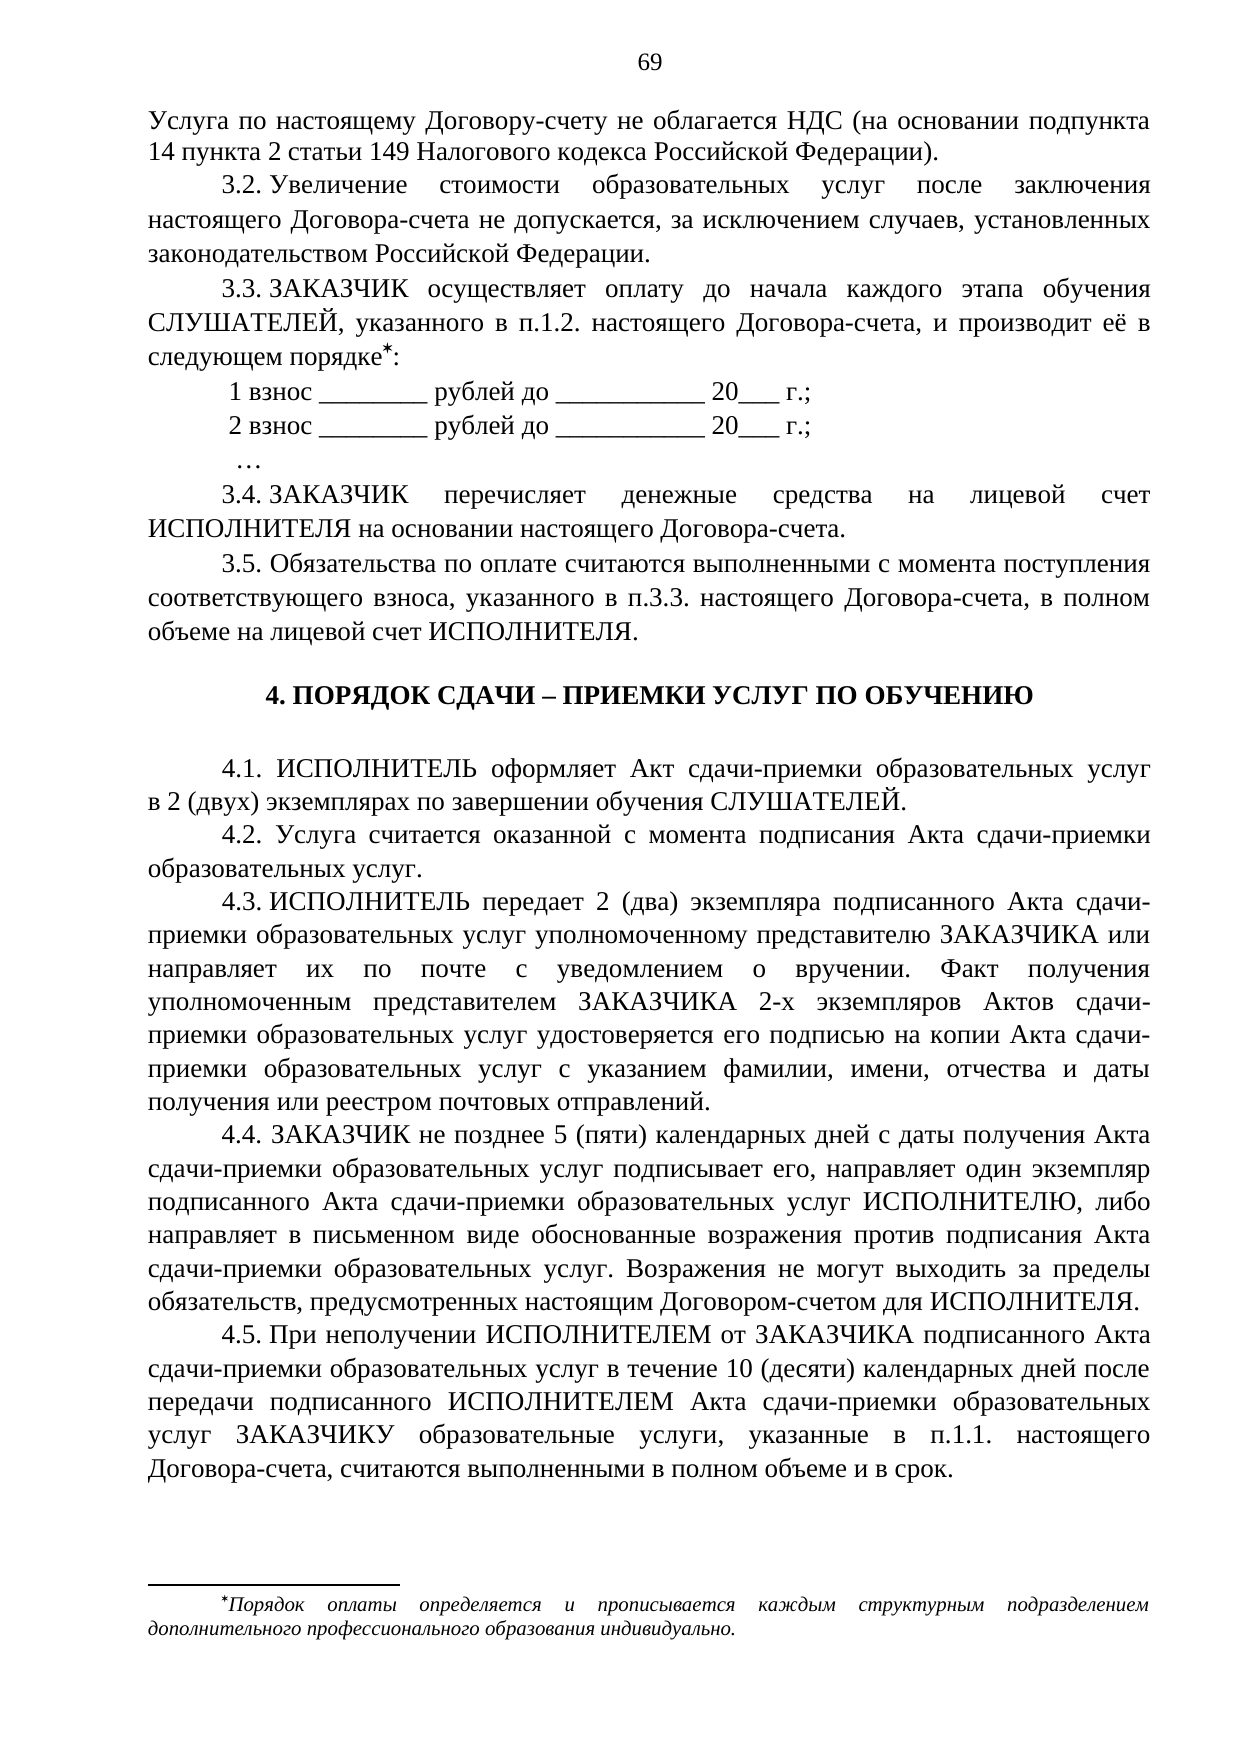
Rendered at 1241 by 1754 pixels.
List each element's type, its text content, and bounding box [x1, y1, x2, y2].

text 3.5. Обязательства по оплате считаются выполненными с момента поступления соответствующего взноса, указанного в п.3.3. настоящего Договора-счета, в полном объеме на лицевой счет ИСПОЛНИТЕЛЯ. [148, 544, 1152, 648]
text 4.5. При неполучении ИСПОЛНИТЕЛЕМ от ЗАКАЗЧИКА подписанного Акта сдачи-приемки образовательных услуг в течение 10 (десяти) календарных дней после передачи подписанного ИСПОЛНИТЕЛЕМ Акта сдачи-приемки образовательных услуг ЗАКАЗЧИКУ образовательные услуги, указанные в п.1.1. настоящего Договора-счета, считаются выполненными в полном объеме и в срок. [148, 1317, 1152, 1484]
text 4.4. ЗАКАЗЧИК не позднее 5 (пяти) календарных дней с даты получения Акта сдачи-приемки образовательных услуг подписывает его, направляет один экземпляр подписанного Акта сдачи-приемки образовательных услуг ИСПОЛНИТЕЛЮ, либо направляет в письменном виде обоснованные возражения против подписания Акта сдачи-приемки образовательных услуг. Возражения не могут выходить за пределы обязательств, предусмотренных настоящим Договором-счетом для ИСПОЛНИТЕЛЯ. [148, 1117, 1152, 1317]
text 3.2. Увеличение стоимости образовательных услуг после заключения настоящего Договора-счета не допускается, за исключением случаев, установленных законодательством Российской Федерации. [148, 166, 1152, 269]
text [148, 104, 1152, 166]
text 4.2. Услуга считается оказанной с момента подписания Акта сдачи-приемки образовательных услуг. [148, 817, 1152, 884]
text 4.3. ИСПОЛНИТЕЛЬ передает 2 (два) экземпляра подписанного Акта сдачи-приемки образовательных услуг уполномоченному представителю ЗАКАЗЧИКА или направляет их по почте с уведомлением о вручении. Факт получения уполномоченным представителем ЗАКАЗЧИКА 2-х экземпляров Актов сдачи-приемки образовательных услуг удостоверяется его подписью на копии Акта сдачи-приемки образовательных услуг с указанием фамилии, имени, отчества и даты получения или реестром почтовых отправлений. [148, 884, 1152, 1117]
text 2 взнос ________ рублей до ___________ 20___ г.; [222, 407, 1152, 441]
text 4. ПОРЯДОК СДАЧИ – ПРИЕМКИ УСЛУГ ПО ОБУЧЕНИЮ [148, 679, 1152, 710]
text 3.4. ЗАКАЗЧИК перечисляет денежные средства на лицевой счет ИСПОЛНИТЕЛЯ на основании настоящего Договора-счета. [148, 476, 1152, 544]
text 3.3. ЗАКАЗЧИК осуществляет оплату до начала каждого этапа обучения СЛУШАТЕЛЕЙ, указанного в п.1.2. настоящего Договора-счета, и производит её в следующем порядке: [148, 269, 1152, 373]
text 1 взнос ________ рублей до ___________ 20___ г.; [222, 373, 1152, 407]
text 4.1. ИСПОЛНИТЕЛЬ оформляет Акт сдачи-приемки образовательных услуг в 2 (двух) экземплярах по завершении обучения СЛУШАТЕЛЕЙ. [148, 751, 1152, 817]
text … [222, 441, 1152, 476]
